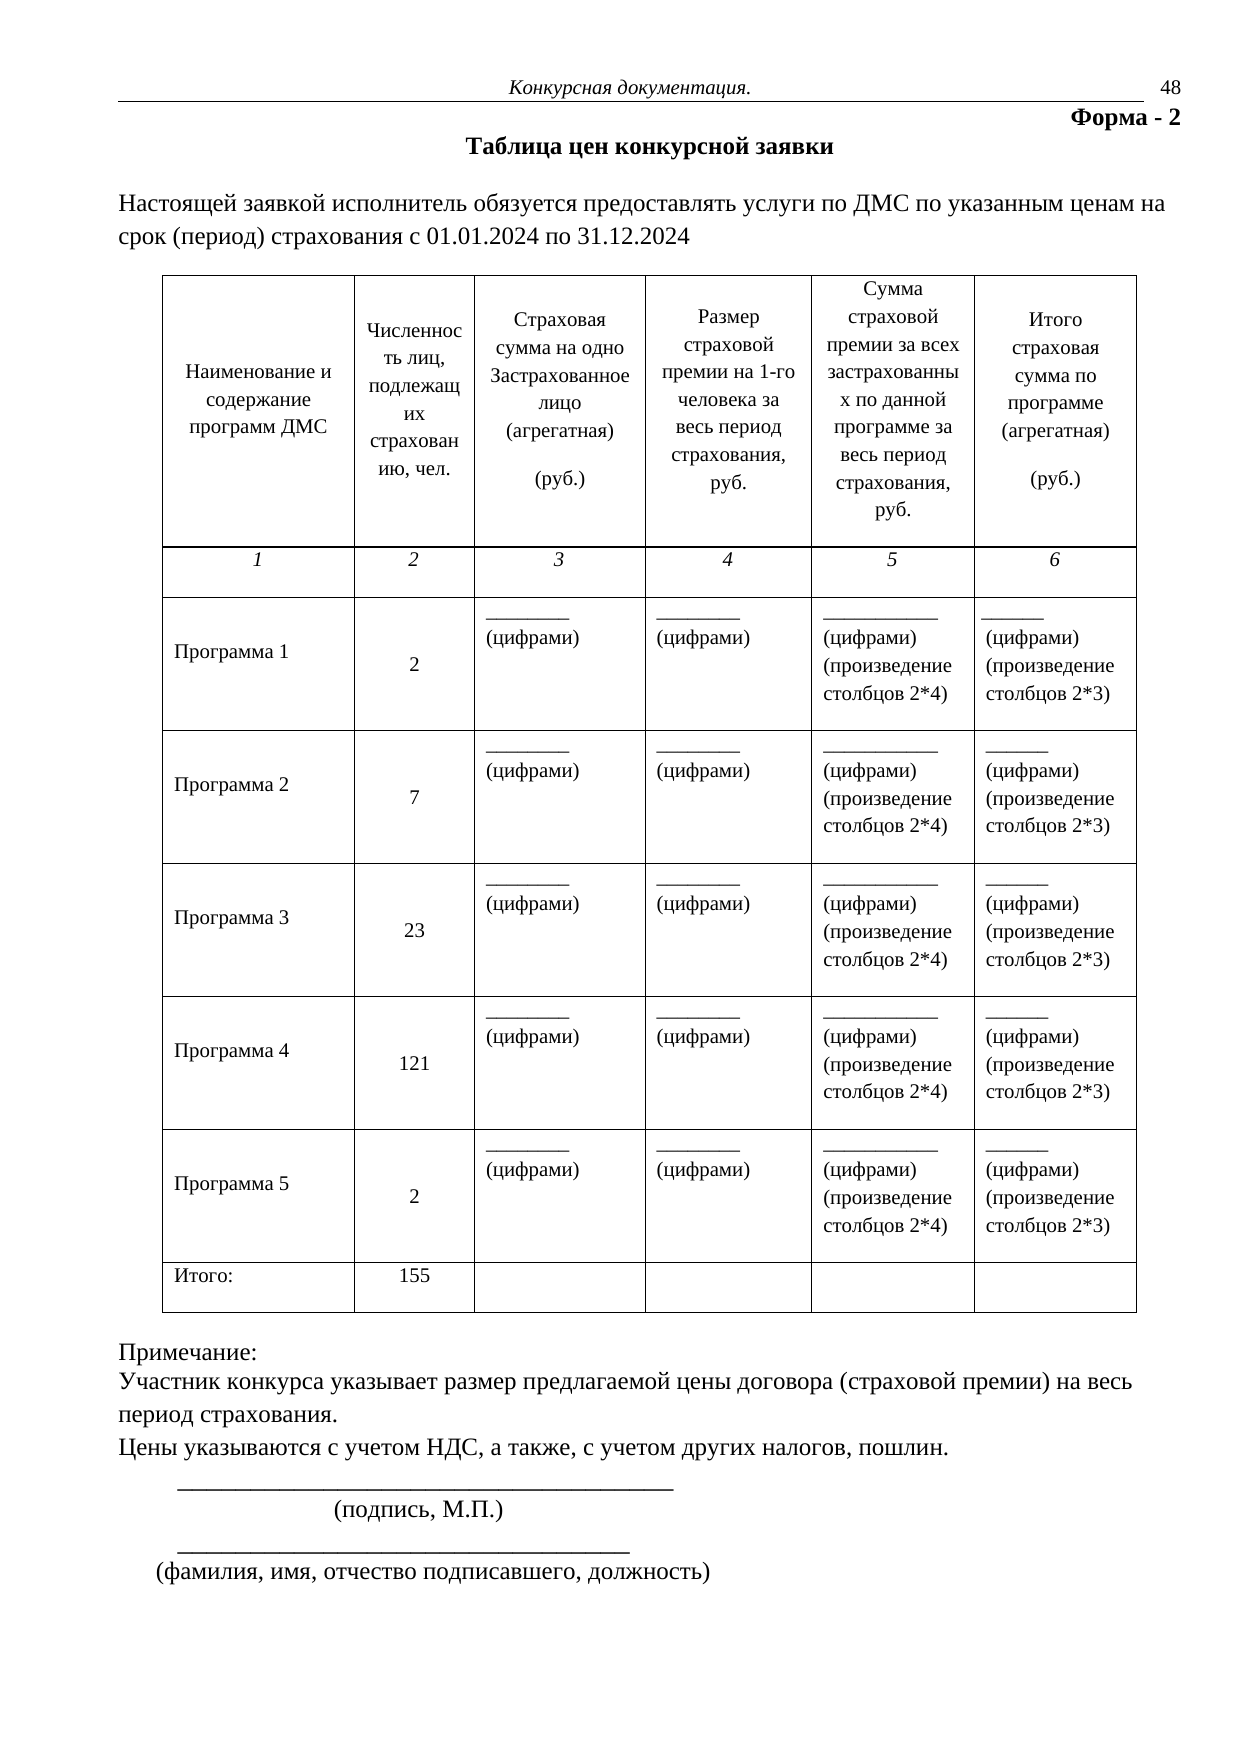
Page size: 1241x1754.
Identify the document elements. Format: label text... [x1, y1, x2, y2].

table_cell 7 [355, 731, 474, 863]
table_cell ________ (цифрами) [646, 598, 811, 729]
table_cell [646, 1263, 811, 1312]
table_cell ______ (цифрами) (произведение столбцов 2*3) [975, 997, 1136, 1129]
text Таблица цен конкурсной заявки [118, 131, 1181, 160]
table_cell Программа 4 [163, 997, 354, 1129]
table_cell ______ (цифрами) (произведение столбцов 2*3) [975, 731, 1136, 863]
table_cell ___________ (цифрами) (произведение столбцов 2*4) [812, 1130, 974, 1262]
table_cell 2 [355, 548, 474, 597]
table_cell [475, 1263, 645, 1312]
table_header Наименование и содержание программ ДМС [163, 276, 354, 546]
table_cell [812, 1263, 974, 1312]
table_header Сумма страховой премии за всех застрахованных по данной программе за весь период страхования, руб. [812, 276, 974, 546]
table_cell 2 [355, 598, 474, 729]
text Примечание: [118, 1337, 1181, 1366]
table_cell ______ (цифрами) (произведение столбцов 2*3) [975, 598, 1136, 729]
table_cell 155 [355, 1263, 474, 1312]
text Форма - 2 [118, 102, 1181, 131]
text (подпись, М.П.) [118, 1494, 797, 1523]
table_cell ________ (цифрами) [646, 997, 811, 1129]
text Участник конкурса указывает размер предлагаемой цены договора (страховой премии) на весь период страхования. [118, 1366, 1181, 1427]
table_cell 1 [163, 548, 354, 597]
text (фамилия, имя, отчество подписавшего, должность) [118, 1556, 1181, 1585]
table_header Размер страховой премии на 1-го человека за весь период страхования, руб. [646, 276, 811, 546]
table_cell Программа 5 [163, 1130, 354, 1262]
table_header Итого страховая сумма по программе (агрегатная) (руб.) [975, 276, 1136, 546]
table_cell 6 [975, 548, 1136, 597]
table_cell ___________ (цифрами) (произведение столбцов 2*4) [812, 598, 974, 729]
table_cell 5 [812, 548, 974, 597]
table_cell Итого: [163, 1263, 354, 1312]
table_cell Программа 2 [163, 731, 354, 863]
table_cell ________ (цифрами) [475, 864, 645, 996]
table_cell [975, 1263, 1136, 1312]
table_cell ___________ (цифрами) (произведение столбцов 2*4) [812, 731, 974, 863]
text __________________________________ [118, 1461, 1181, 1494]
table_cell 4 [646, 548, 811, 597]
table_cell ________ (цифрами) [475, 731, 645, 863]
table_cell Программа 3 [163, 864, 354, 996]
text Цены указываются с учетом НДС, а также, с учетом других налогов, пошлин. [118, 1432, 1181, 1461]
table_cell ________ (цифрами) [646, 731, 811, 863]
table_cell ________ (цифрами) [475, 598, 645, 729]
table_cell 2 [355, 1130, 474, 1262]
table_cell ________ (цифрами) [646, 864, 811, 996]
table_cell ______ (цифрами) (произведение столбцов 2*3) [975, 1130, 1136, 1262]
table_cell ___________ (цифрами) (произведение столбцов 2*4) [812, 997, 974, 1129]
table_header Численность лиц, подлежащих страхованию, чел. [355, 276, 474, 546]
table_cell 3 [475, 548, 645, 597]
table_cell ___________ (цифрами) (произведение столбцов 2*4) [812, 864, 974, 996]
table_cell ________ (цифрами) [646, 1130, 811, 1262]
table_cell 121 [355, 997, 474, 1129]
table_cell Программа 1 [163, 598, 354, 729]
table_cell ________ (цифрами) [475, 1130, 645, 1262]
table_cell ______ (цифрами) (произведение столбцов 2*3) [975, 864, 1136, 996]
table_header Страховая сумма на одно Застрахованное лицо (агрегатная) (руб.) [475, 276, 645, 546]
text Настоящей заявкой исполнитель обязуется предоставлять услуги по ДМС по указанным ценам на срок (период) страхования с 01.01.2024 по 31.12.2024 [118, 188, 1181, 250]
table_cell 23 [355, 864, 474, 996]
text _______________________________ [118, 1523, 1181, 1556]
table_cell ________ (цифрами) [475, 997, 645, 1129]
